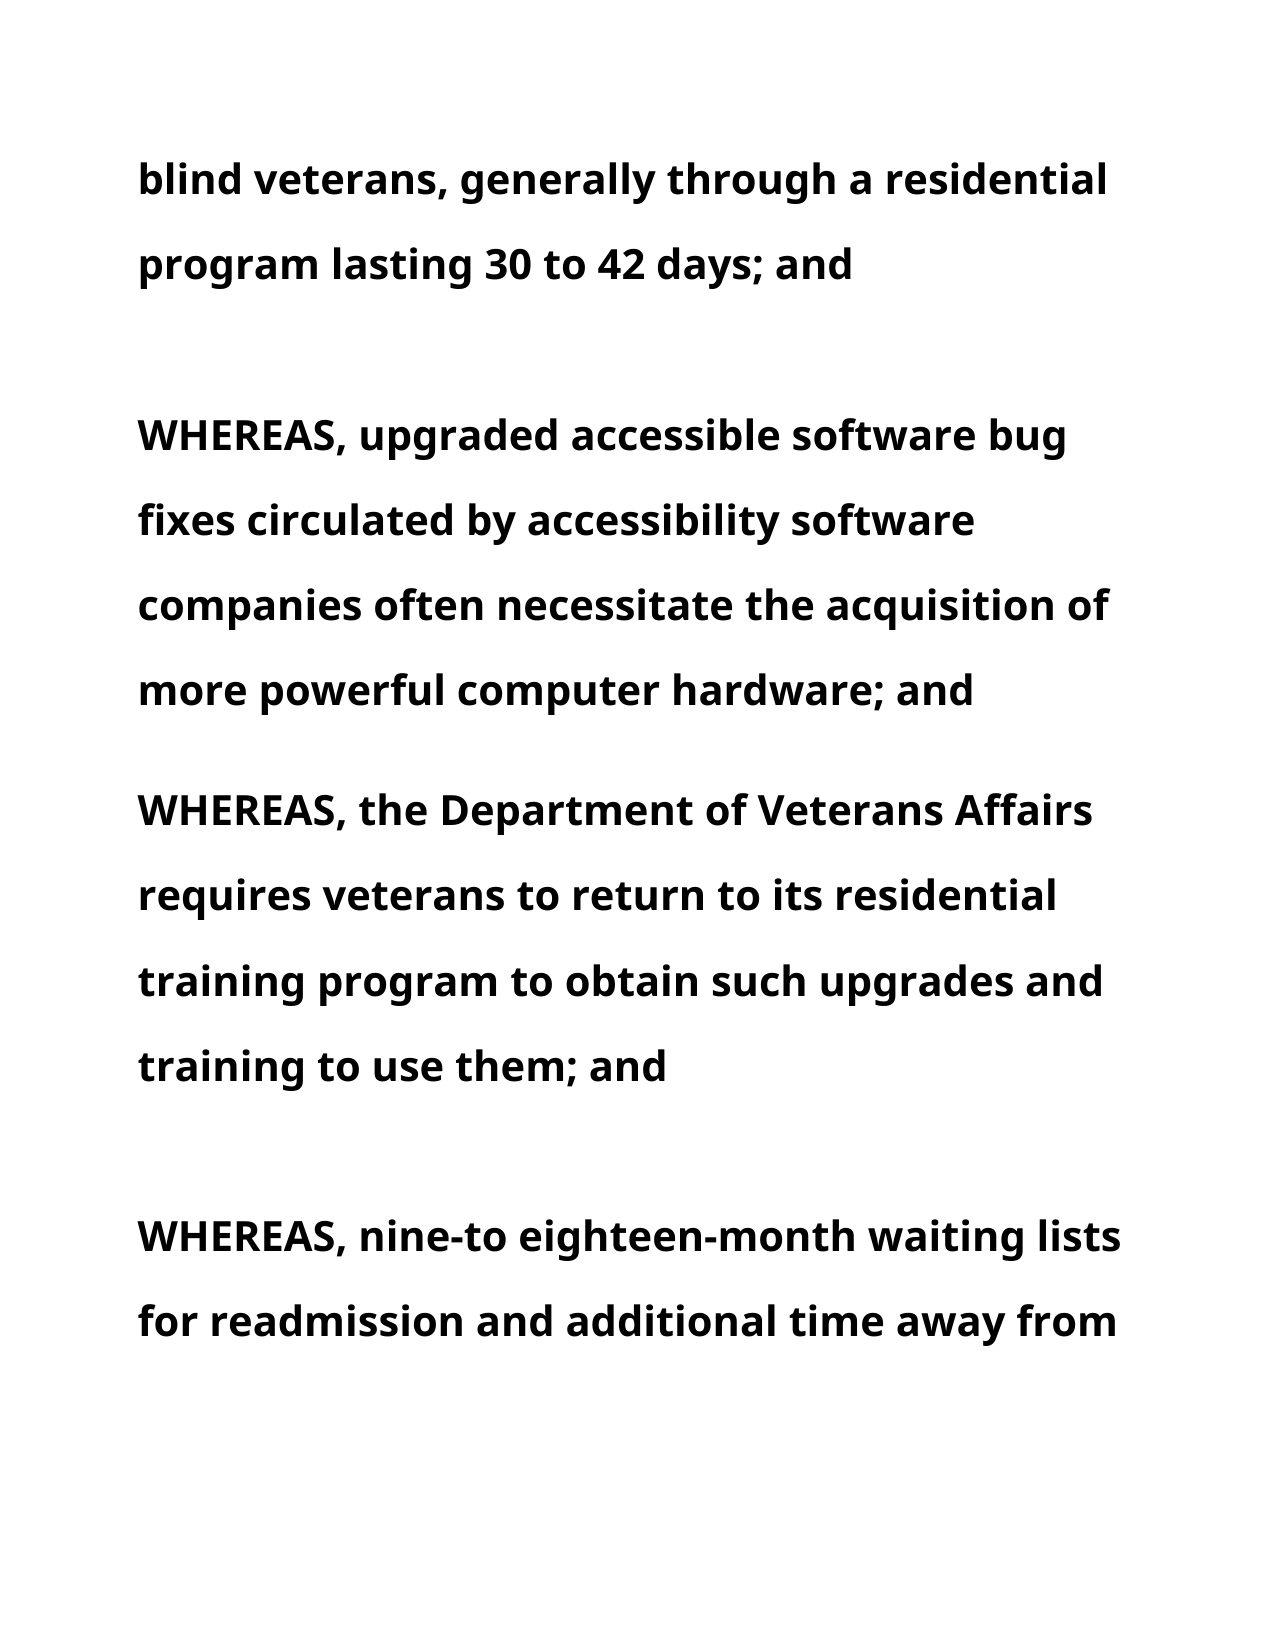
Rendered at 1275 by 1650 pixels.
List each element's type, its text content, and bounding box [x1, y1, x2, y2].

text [137, 150, 1138, 292]
text WHEREAS, the Department of Veterans Affairs requires veterans to return to its residential training program to obtain such upgrades and training to use them; and [137, 781, 1138, 1093]
text WHEREAS, upgraded accessible software bug fixes circulated by accessibility software companies often necessitate the acquisition of more powerful computer hardware; and [137, 405, 1138, 717]
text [137, 1207, 1138, 1348]
